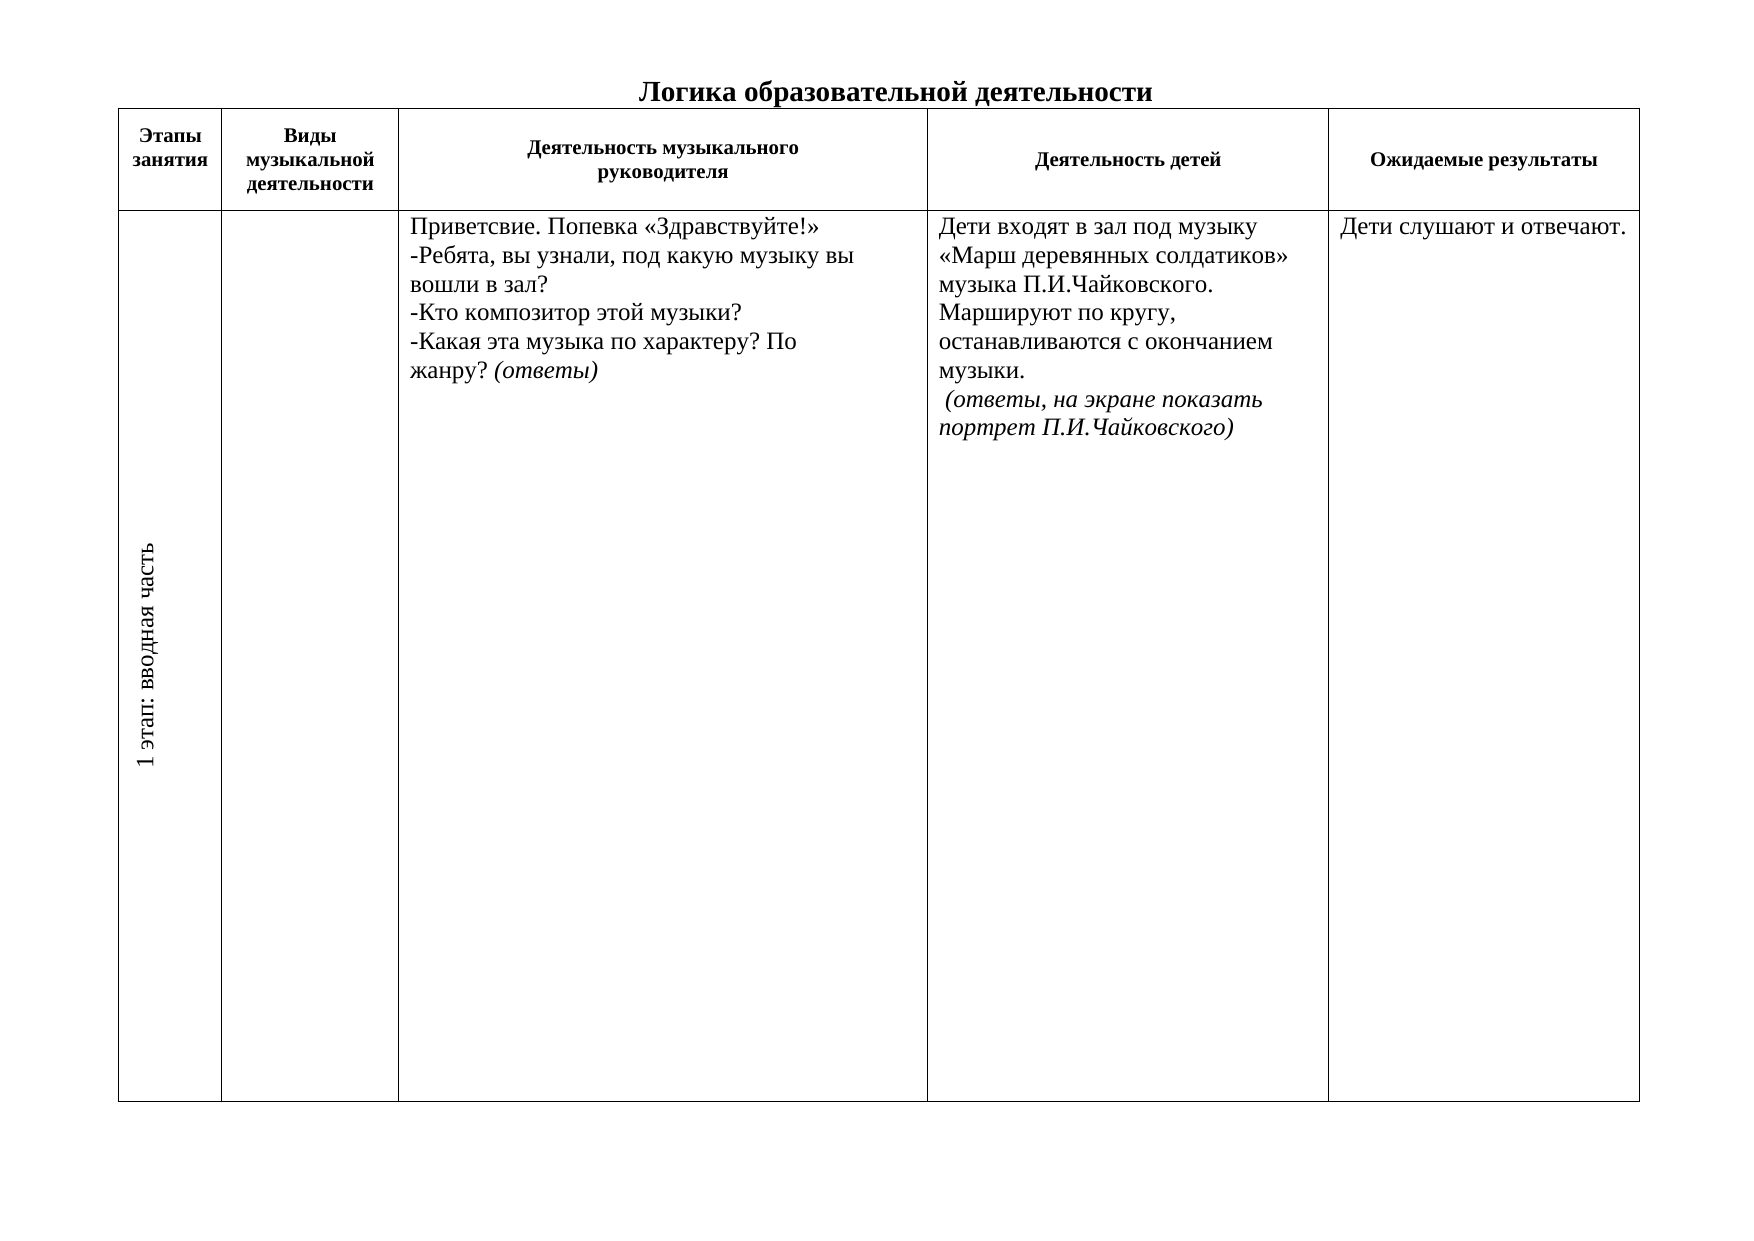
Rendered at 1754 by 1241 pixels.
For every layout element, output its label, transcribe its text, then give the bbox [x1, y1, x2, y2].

table_cell Приветсвие. Попевка «Здравствуйте!» -Ребята, вы узнали, под какую музыку вы вошли в зал? -Кто композитор этой музыки? -Какая эта музыка по характеру? По жанру? (ответы) [399, 211, 927, 1101]
text Логика образовательной деятельности [156, 74, 1636, 107]
table_cell Дети входят в зал под музыку «Марш деревянных солдатиков» музыка П.И.Чайковского. Маршируют по кругу, останавливаются с окончанием музыки. (ответы, на экране показать портрет П.И.Чайковского) [928, 211, 1328, 1101]
table_cell Дети слушают и отвечают. [1329, 211, 1639, 1101]
table_header Ожидаемые результаты [1329, 109, 1639, 210]
table_header Деятельность детей [928, 109, 1328, 210]
table_cell [222, 211, 398, 1101]
table_header Этапы занятия [119, 109, 221, 210]
table_cell 1 этап: вводная часть [119, 211, 221, 1101]
table_header Деятельность музыкального руководителя [399, 109, 927, 210]
table_header Виды музыкальной деятельности [222, 109, 398, 210]
